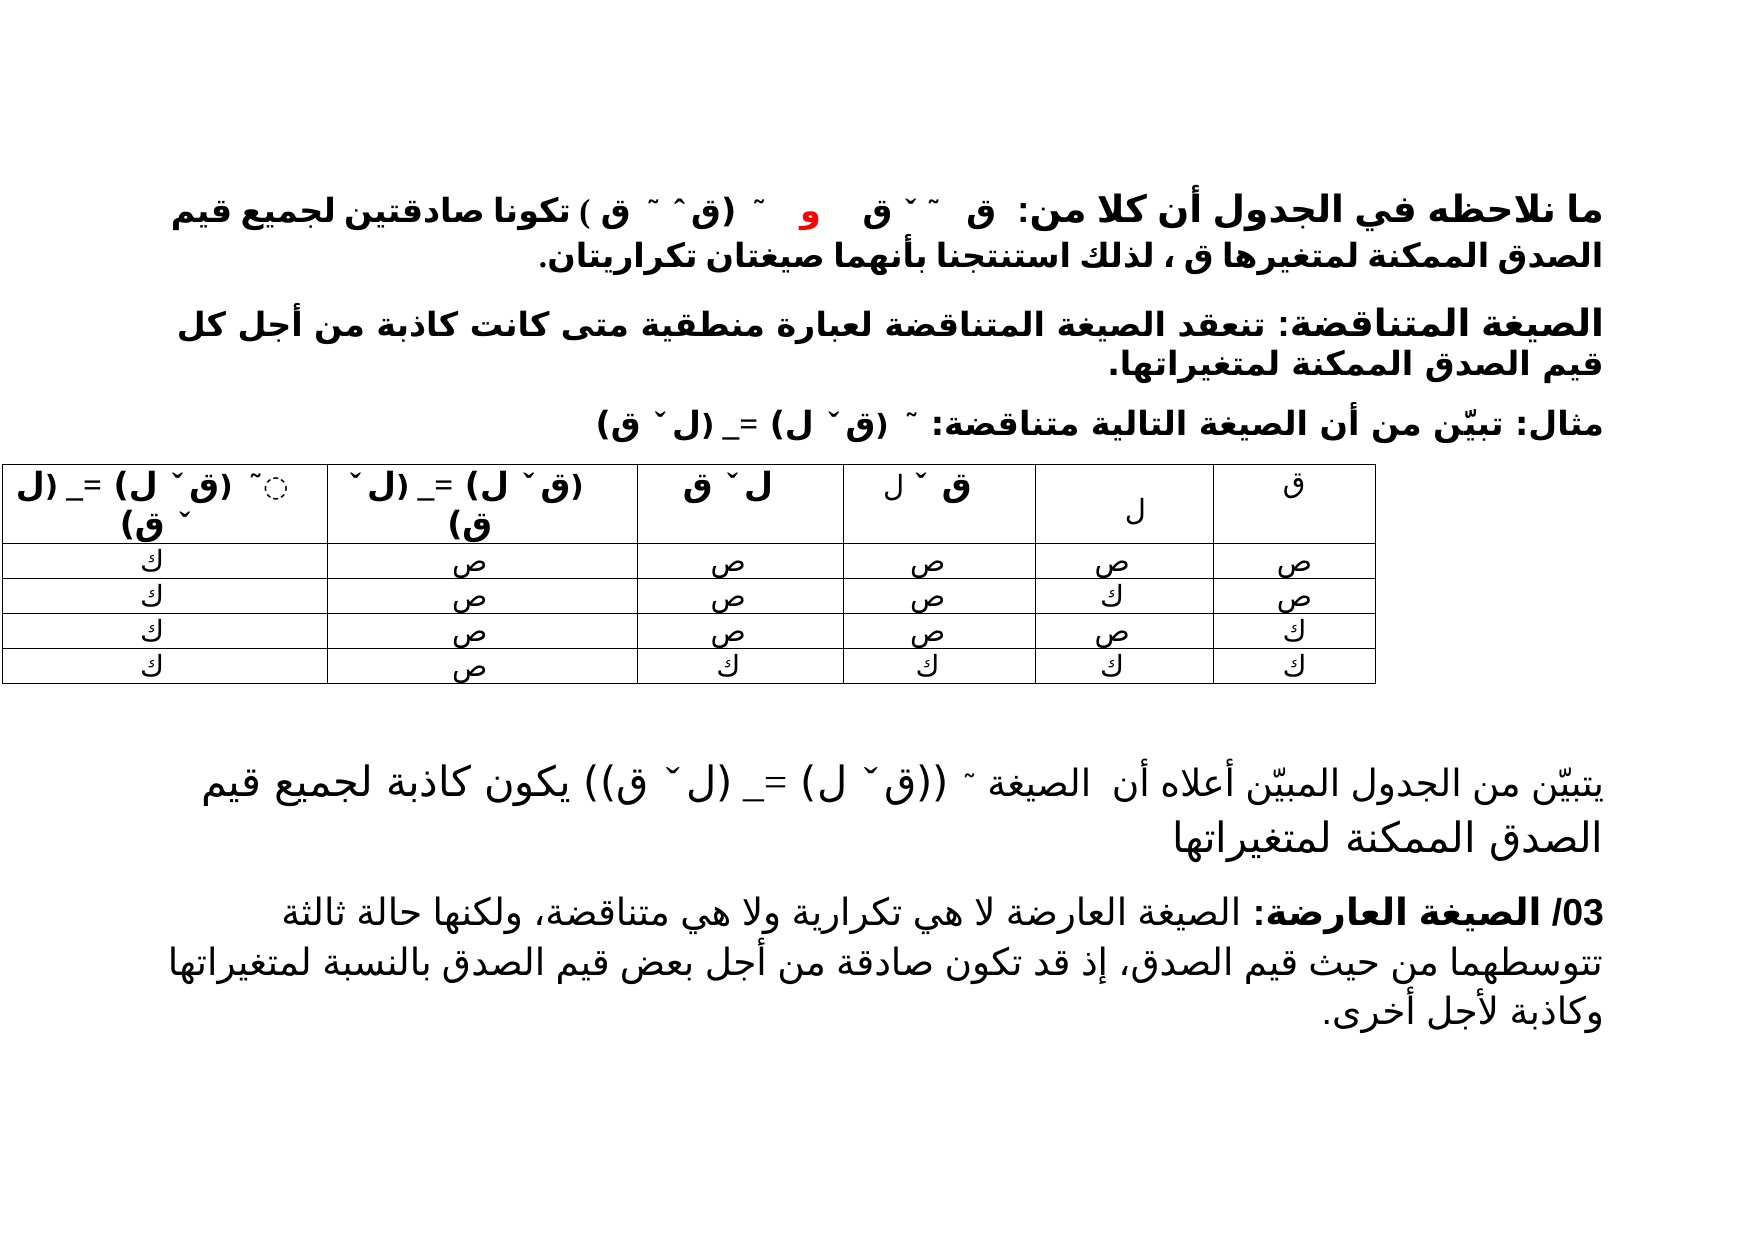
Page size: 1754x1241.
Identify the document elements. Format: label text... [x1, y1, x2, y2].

table_cell ص [844, 614, 1035, 648]
table_cell ص [638, 614, 843, 648]
text الصيغة المتناقضة: تنعقد الصيغة المتناقضة لعبارة منطقية متى كانت كاذبة من أجل كل قيم الصدق الممكنة لمتغيراتها. [150, 301, 1604, 383]
table_cell ص [1036, 614, 1213, 648]
table_cell ك [844, 649, 1035, 683]
text 03/ الصيغة العارضة: الصيغة العارضة لا هي تكرارية ولا هي متناقضة، ولكنها حالة ثالثة تتوسطهما من حيث قيم الصدق، إذ قد تكون صادقة من أجل بعض قيم الصدق بالنسبة لمتغيراتها وكاذبة لأجل أخرى. [150, 890, 1604, 1033]
table_header ق ̌ ل [844, 465, 1035, 543]
table_header ل [1036, 465, 1213, 543]
text ما نلاحظه في الجدول أن كلا من: ق ̃ ̌ ق و ̃ (ق ̂ ̃ ق ) تكونا صادقتين لجميع قيم الصدق الممكنة لمتغيرها ق ، لذلك استنتجنا بأنهما صيغتان تكراريتان. [150, 187, 1604, 275]
table_header ل ̌ ق [638, 465, 843, 543]
table_cell ص [844, 544, 1035, 578]
table_cell ك [3, 614, 327, 648]
table_cell ك [1214, 614, 1375, 648]
table_cell ك [1214, 649, 1375, 683]
table_cell ص [638, 544, 843, 578]
table_cell ك [1036, 649, 1213, 683]
table_cell ص [1214, 544, 1375, 578]
table_cell ص [1214, 579, 1375, 613]
text مثال: تبيّن من أن الصيغة التالية متناقضة: ̃ (ق ̌ ل) =_ (ل ̌ ق) [150, 404, 1604, 443]
table_header (ق ̌ ل) =_ (ل ̌ ق) [328, 465, 637, 543]
table_cell ص [328, 544, 637, 578]
table_cell ص [328, 649, 637, 683]
table_header ̃ (ق ̌ ل) =_ (ل ̌ ق) [3, 465, 327, 543]
table_cell ص [328, 579, 637, 613]
table_cell ص [844, 579, 1035, 613]
table_cell ص [328, 614, 637, 648]
table_cell ص [1036, 544, 1213, 578]
table_cell ك [3, 579, 327, 613]
table_cell ص [638, 579, 843, 613]
table_header ق [1214, 465, 1375, 543]
table_cell ك [1036, 579, 1213, 613]
table_cell ك [3, 649, 327, 683]
text يتبيّن من الجدول المبيّن أعلاه أن الصيغة ̃ ((ق ̌ ل) =_ (ل ̌ ق)) يكون كاذبة لجميع قيم الصدق الممكنة لمتغيراتها [150, 758, 1604, 862]
table_cell ك [638, 649, 843, 683]
table_cell ك [3, 544, 327, 578]
